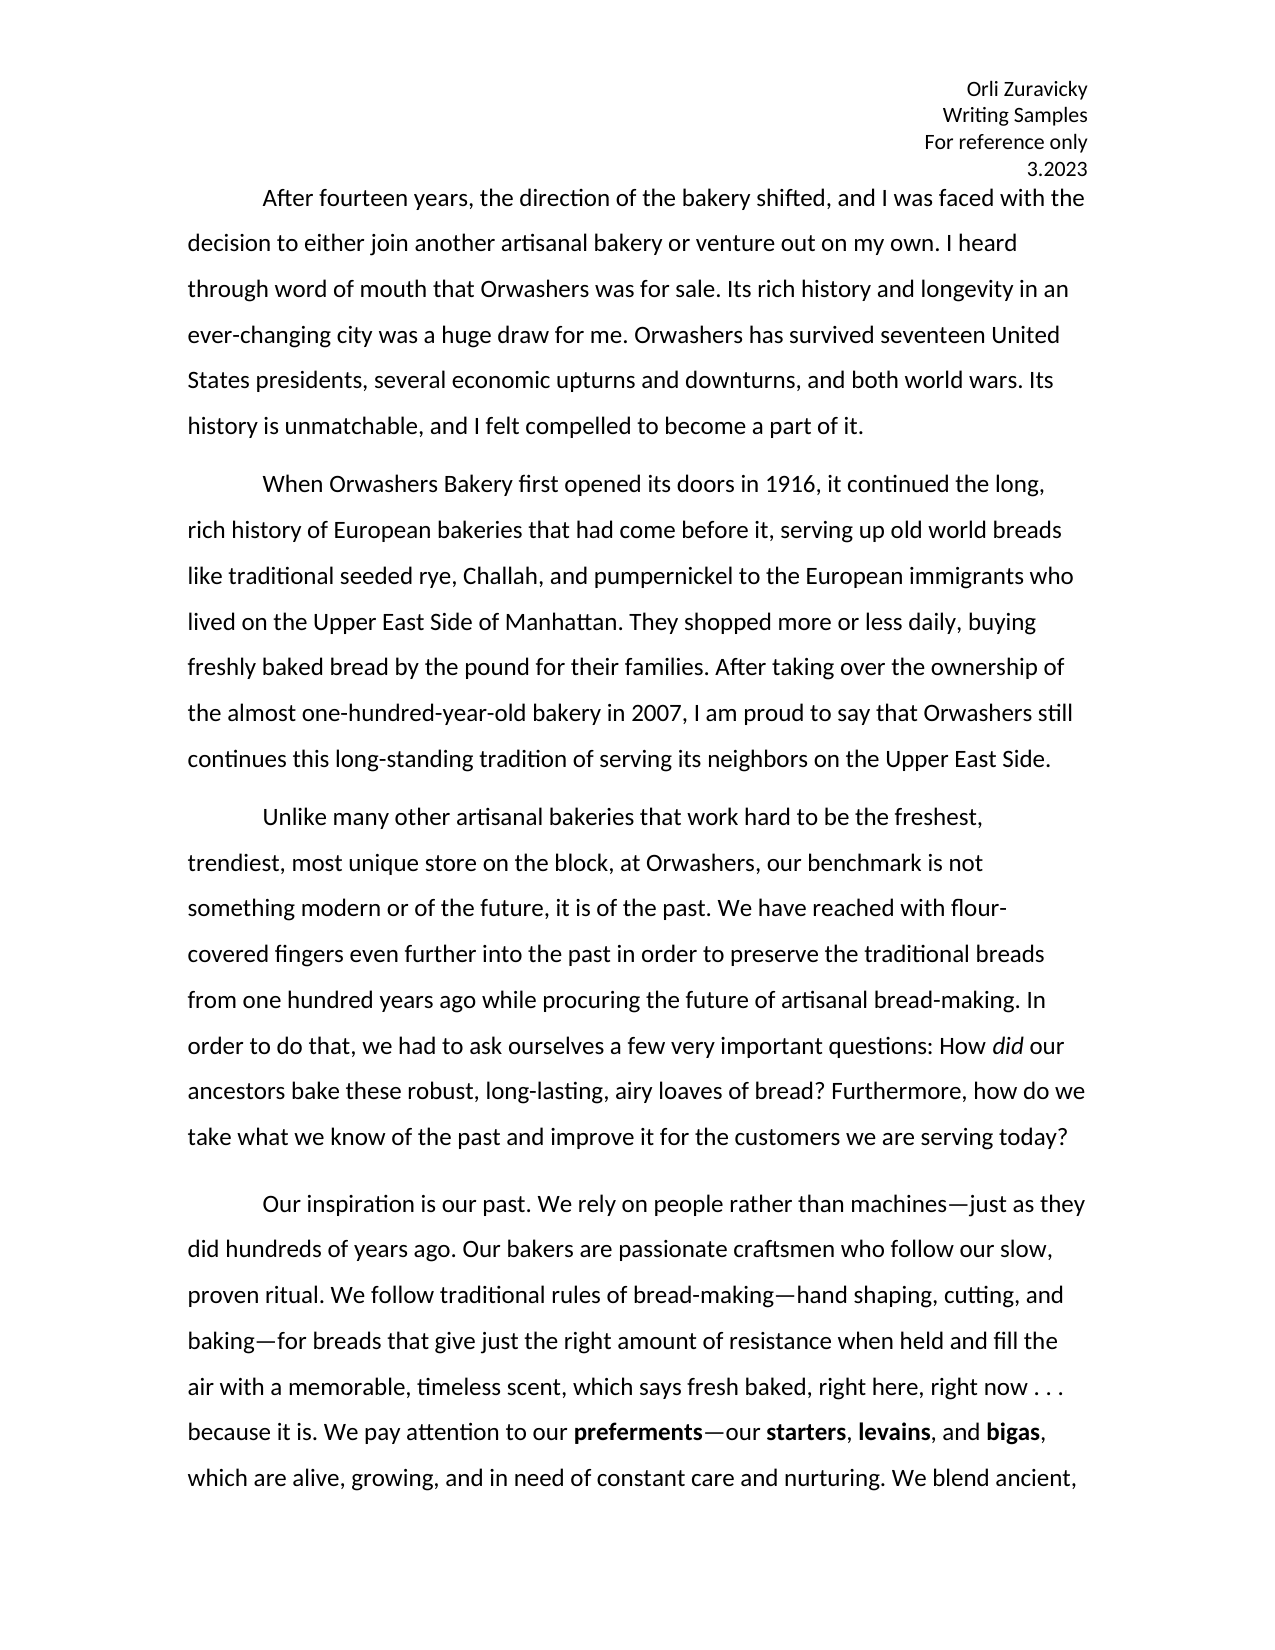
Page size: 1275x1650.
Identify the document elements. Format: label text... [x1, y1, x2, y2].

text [187, 1188, 1087, 1493]
text Unlike many other artisanal bakeries that work hard to be the freshest, trendiest, most unique store on the block, at Orwashers, our benchmark is not something modern or of the future, it is of the past. We have reached with flour-covered fingers even further into the past in order to preserve the traditional breads from one hundred years ago while procuring the future of artisanal bread-making. In order to do that, we had to ask ourselves a few very important questions: How did our ancestors bake these robust, long-lasting, airy loaves of bread? Furthermore, how do we take what we know of the past and improve it for the customers we are serving today? [187, 801, 1087, 1152]
text When Orwashers Bakery first opened its doors in 1916, it continued the long, rich history of European bakeries that had come before it, serving up old world breads like traditional seeded rye, Challah, and pumpernickel to the European immigrants who lived on the Upper East Side of Manhattan. They shopped more or less daily, buying freshly baked bread by the pound for their families. After taking over the ownership of the almost one-hundred-year-old bakery in 2007, I am proud to say that Orwashers still continues this long-standing tradition of serving its neighbors on the Upper East Side. [187, 468, 1087, 773]
text After fourteen years, the direction of the bakery shifted, and I was faced with the decision to either join another artisanal bakery or venture out on my own. I heard through word of mouth that Orwashers was for sale. Its rich history and longevity in an ever-changing city was a huge draw for me. Orwashers has survived seventeen United States presidents, several economic upturns and downturns, and both world wars. Its history is unmatchable, and I felt compelled to become a part of it. [187, 182, 1087, 441]
